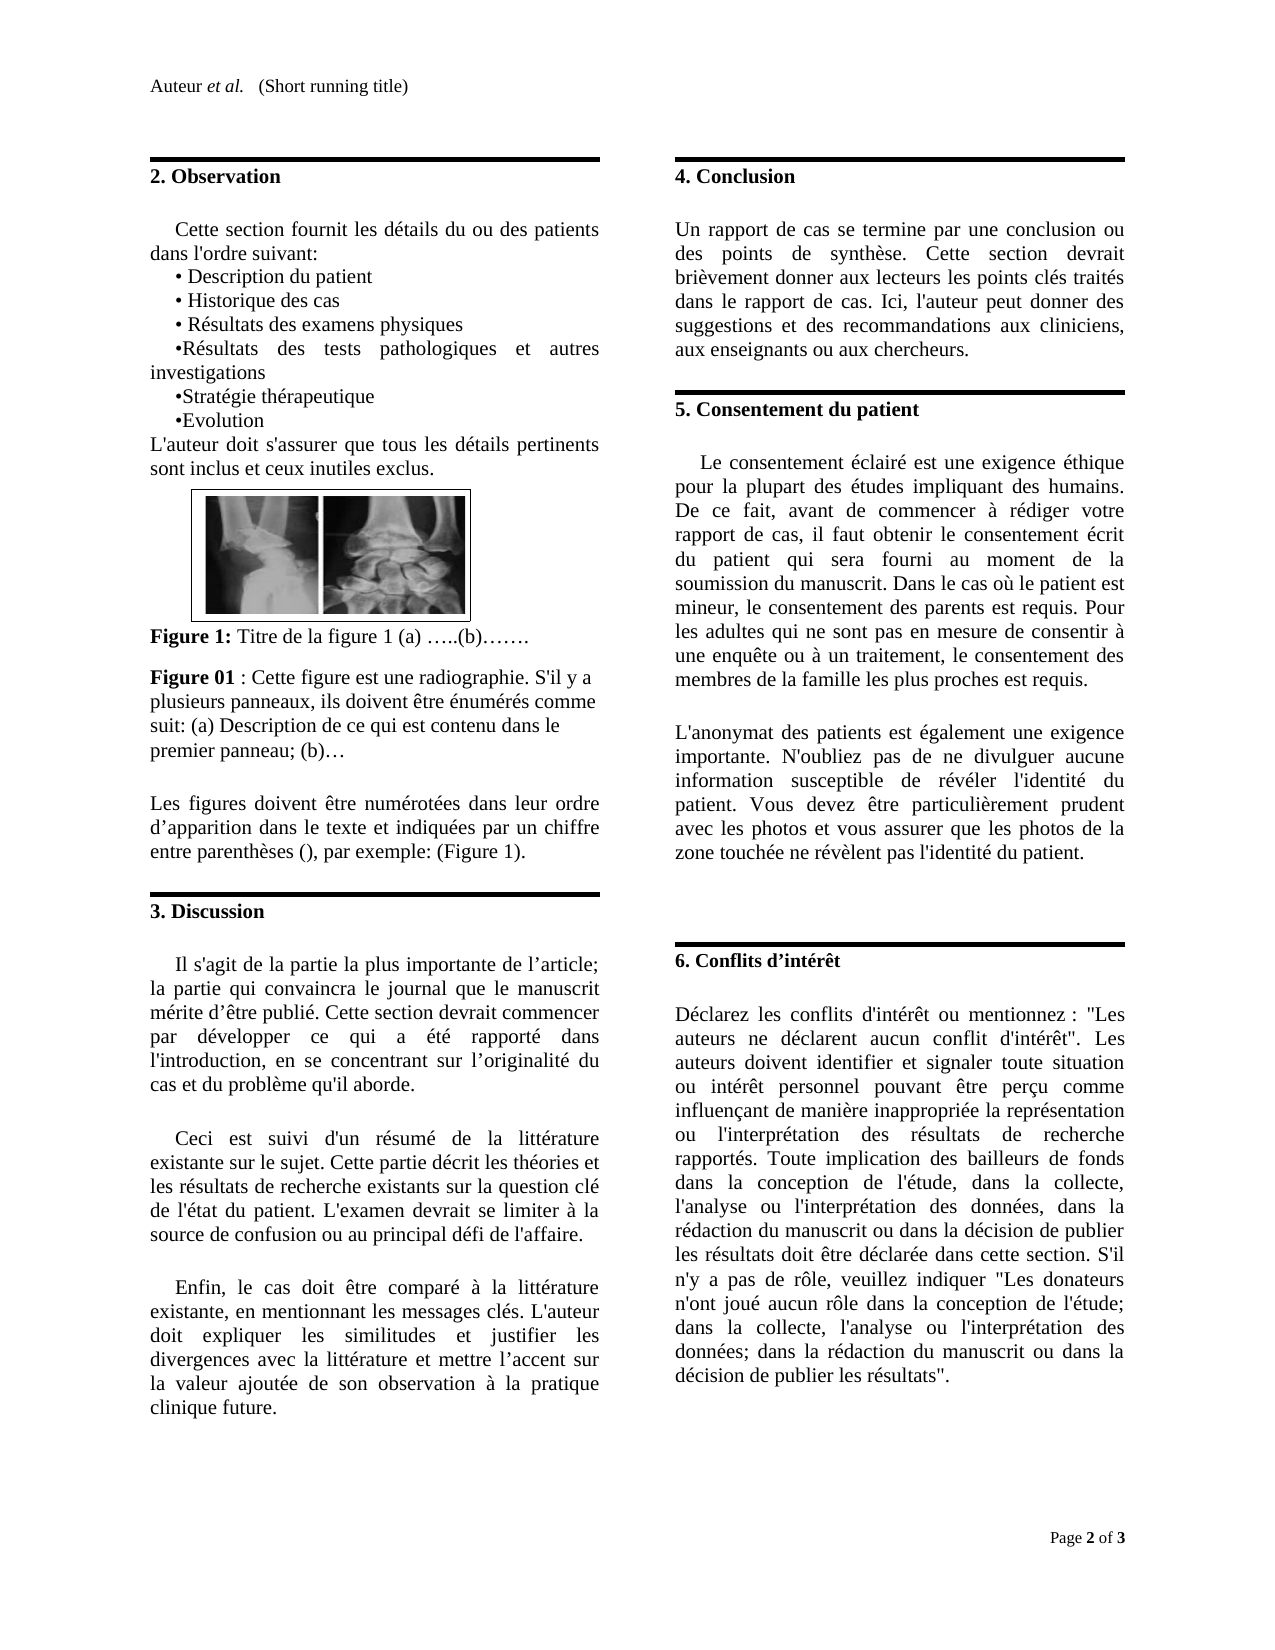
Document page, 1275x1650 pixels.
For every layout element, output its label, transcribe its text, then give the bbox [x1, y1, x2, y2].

text •Evolution [150, 408, 600, 432]
text Observation [150, 162, 600, 188]
text Le consentement éclairé est une exigence éthique pour la plupart des études impliquant des humains. De ce fait, avant de commencer à rédiger votre rapport de cas, il faut obtenir le consentement écrit du patient qui sera fourni au moment de la soumission du manuscrit. Dans le cas où le patient est mineur, le consentement des parents est requis. Pour les adultes qui ne sont pas en mesure de consentir à une enquête ou à un traitement, le consentement des membres de la famille les plus proches est requis. [675, 450, 1125, 691]
text Un rapport de cas se termine par une conclusion ou des points de synthèse. Cette section devrait brièvement donner aux lecteurs les points clés traités dans le rapport de cas. Ici, l'auteur peut donner des suggestions et des recommandations aux cliniciens, aux enseignants ou aux chercheurs. [675, 217, 1125, 361]
text Figure 1: Titre de la figure 1 (a) …..(b)……. [150, 624, 600, 648]
text •Résultats des tests pathologiques et autres investigations [150, 337, 600, 384]
text Les figures doivent être numérotées dans leur ordre d’apparition dans le texte et indiquées par un chiffre entre parenthèses (), par exemple: (Figure 1). [150, 791, 600, 863]
text • Résultats des examens physiques [150, 313, 600, 337]
list Déclarez les conflits d'intérêt ou mentionnez : "Les auteurs ne déclarent aucun conflit d'intérêt". Les auteurs doivent identifier et signaler toute situation ou intérêt personnel pouvant être perçu comme influençant de manière inappropriée la représentation ou l'interprétation des résultats de recherche rapportés. Toute implication des bailleurs de fonds dans la conception de l'étude, dans la collecte, l'analyse ou l'interprétation des données, dans la rédaction du manuscrit ou dans la décision de publier les résultats doit être déclarée dans cette section. S'il n'y a pas de rôle, veuillez indiquer "Les donateurs n'ont joué aucun rôle dans la conception de l'étude; dans la collecte, l'analyse ou l'interprétation des données; dans la rédaction du manuscrit ou dans la décision de publier les résultats". [675, 995, 1125, 1387]
text Il s'agit de la partie la plus importante de l’article; la partie qui convaincra le journal que le manuscrit mérite d’être publié. Cette section devrait commencer par développer ce qui a été rapporté dans l'introduction, en se concentrant sur l’originalité du cas et du problème qu'il aborde. [150, 952, 600, 1096]
text Conflits d’intérêt [675, 947, 1125, 973]
text Consentement du patient [675, 395, 1125, 421]
text L'auteur doit s'assurer que tous les détails pertinents sont inclus et ceux inutiles exclus. [150, 432, 600, 480]
text • Historique des cas [150, 289, 600, 313]
picture [205, 496, 466, 614]
text Figure 01 : Cette figure est une radiographie. S'il y a plusieurs panneaux, ils doivent être énumérés comme suit: (a) Description de ce qui est contenu dans le premier panneau; (b)… [150, 665, 600, 762]
text Enfin, le cas doit être comparé à la littérature existante, en mentionnant les messages clés. L'auteur doit expliquer les similitudes et justifier les divergences avec la littérature et mettre l’accent sur la valeur ajoutée de son observation à la pratique clinique future. [150, 1275, 600, 1419]
text L'anonymat des patients est également une exigence importante. N'oubliez pas de ne divulguer aucune information susceptible de révéler l'identité du patient. Vous devez être particulièrement prudent avec les photos et vous assurer que les photos de la zone touchée ne révèlent pas l'identité du patient. [675, 720, 1125, 864]
text Ceci est suivi d'un résumé de la littérature existante sur le sujet. Cette partie décrit les théories et les résultats de recherche existants sur la question clé de l'état du patient. L'examen devrait se limiter à la source de confusion ou au principal défi de l'affaire. [150, 1126, 600, 1246]
text Conclusion [675, 162, 1125, 188]
text •Stratégie thérapeutique [150, 384, 600, 408]
text Discussion [150, 897, 600, 923]
text • Description du patient [150, 265, 600, 289]
text Cette section fournit les détails du ou des patients dans l'ordre suivant: [150, 217, 600, 265]
